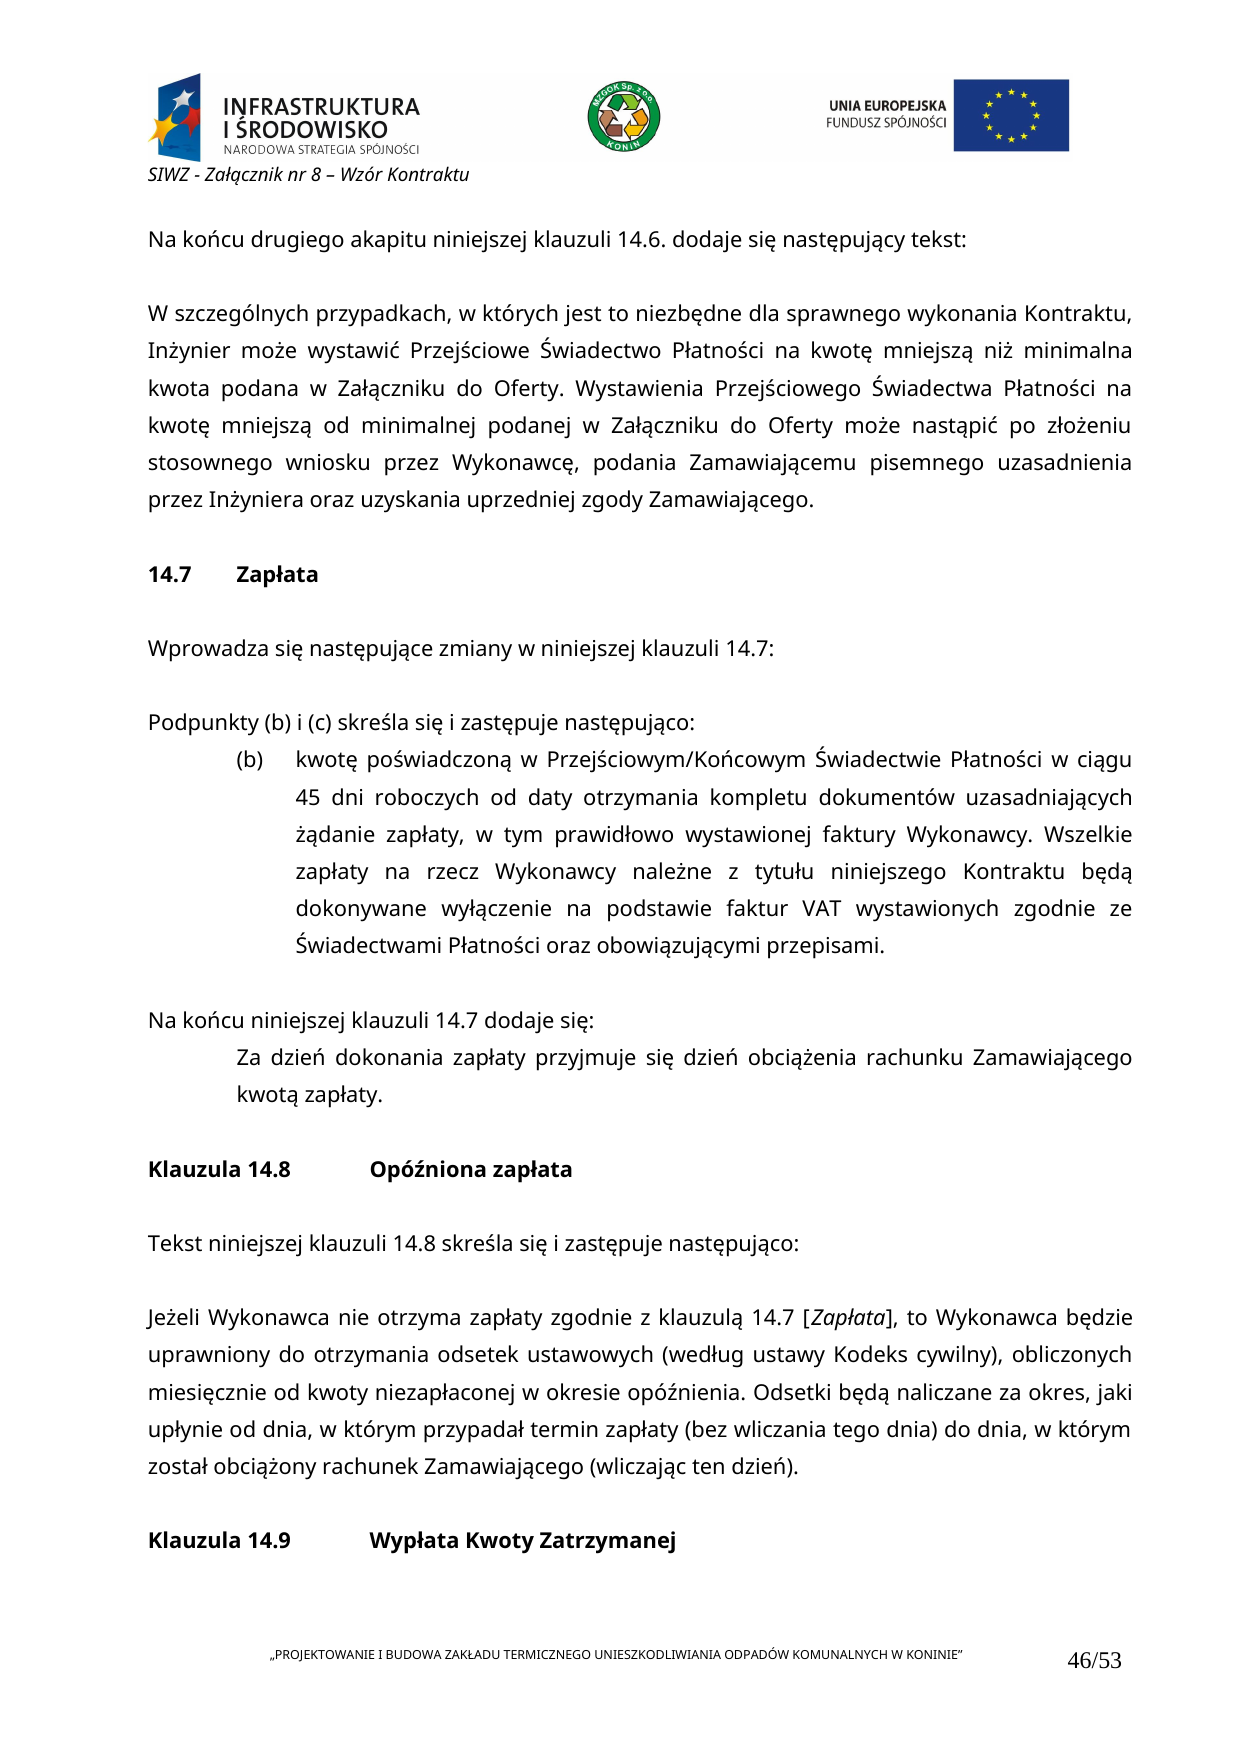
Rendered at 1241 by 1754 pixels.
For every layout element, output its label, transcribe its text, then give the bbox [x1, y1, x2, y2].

text Za dzień dokonania zapłaty przyjmuje się dzień obciążenia rachunku Zamawiającego kwotą zapłaty. [236, 1042, 1134, 1109]
text Podpunkty (b) i (c) skreśla się i zastępuje następująco: [148, 707, 1134, 737]
text Wprowadza się następujące zmiany w niniejszej klauzuli 14.7: [148, 633, 1134, 663]
text Klauzula 14.9 Wypłata Kwoty Zatrzymanej [148, 1525, 1134, 1555]
text Na końcu drugiego akapitu niniejszej klauzuli 14.6. dodaje się następujący tekst: [148, 224, 1134, 254]
text (b) kwotę poświadczoną w Przejściowym/Końcowym Świadectwie Płatności w ciągu 45 dni roboczych od daty otrzymania kompletu dokumentów uzasadniających żądanie zapłaty, w tym prawidłowo wystawionej faktury Wykonawcy. Wszelkie zapłaty na rzecz Wykonawcy należne z tytułu niniejszego Kontraktu będą dokonywane wyłączenie na podstawie faktur VAT wystawionych zgodnie ze Świadectwami Płatności oraz obowiązującymi przepisami. [236, 744, 1134, 960]
text Klauzula 14.8 Opóźniona zapłata [148, 1153, 1134, 1183]
text Tekst niniejszej klauzuli 14.8 skreśla się i zastępuje następująco: [148, 1228, 1134, 1258]
text Na końcu niniejszej klauzuli 14.7 dodaje się: [148, 1005, 1134, 1034]
picture [147, 73, 1073, 162]
text Jeżeli Wykonawca nie otrzyma zapłaty zgodnie z klauzulą 14.7 [Zapłata], to Wykonawca będzie uprawniony do otrzymania odsetek ustawowych (według ustawy Kodeks cywilny), obliczonych miesięcznie od kwoty niezapłaconej w okresie opóźnienia. Odsetki będą naliczane za okres, jaki upłynie od dnia, w którym przypadał termin zapłaty (bez wliczania tego dnia) do dnia, w którym został obciążony rachunek Zamawiającego (wliczając ten dzień). [148, 1302, 1134, 1481]
text 14.7 Zapłata [148, 558, 1134, 588]
text W szczególnych przypadkach, w których jest to niezbędne dla sprawnego wykonania Kontraktu, Inżynier może wystawić Przejściowe Świadectwo Płatności na kwotę mniejszą niż minimalna kwota podana w Załączniku do Oferty. Wystawienia Przejściowego Świadectwa Płatności na kwotę mniejszą od minimalnej podanej w Załączniku do Oferty może nastąpić po złożeniu stosownego wniosku przez Wykonawcę, podania Zamawiającemu pisemnego uzasadnienia przez Inżyniera oraz uzyskania uprzedniej zgody Zamawiającego. [148, 298, 1134, 514]
